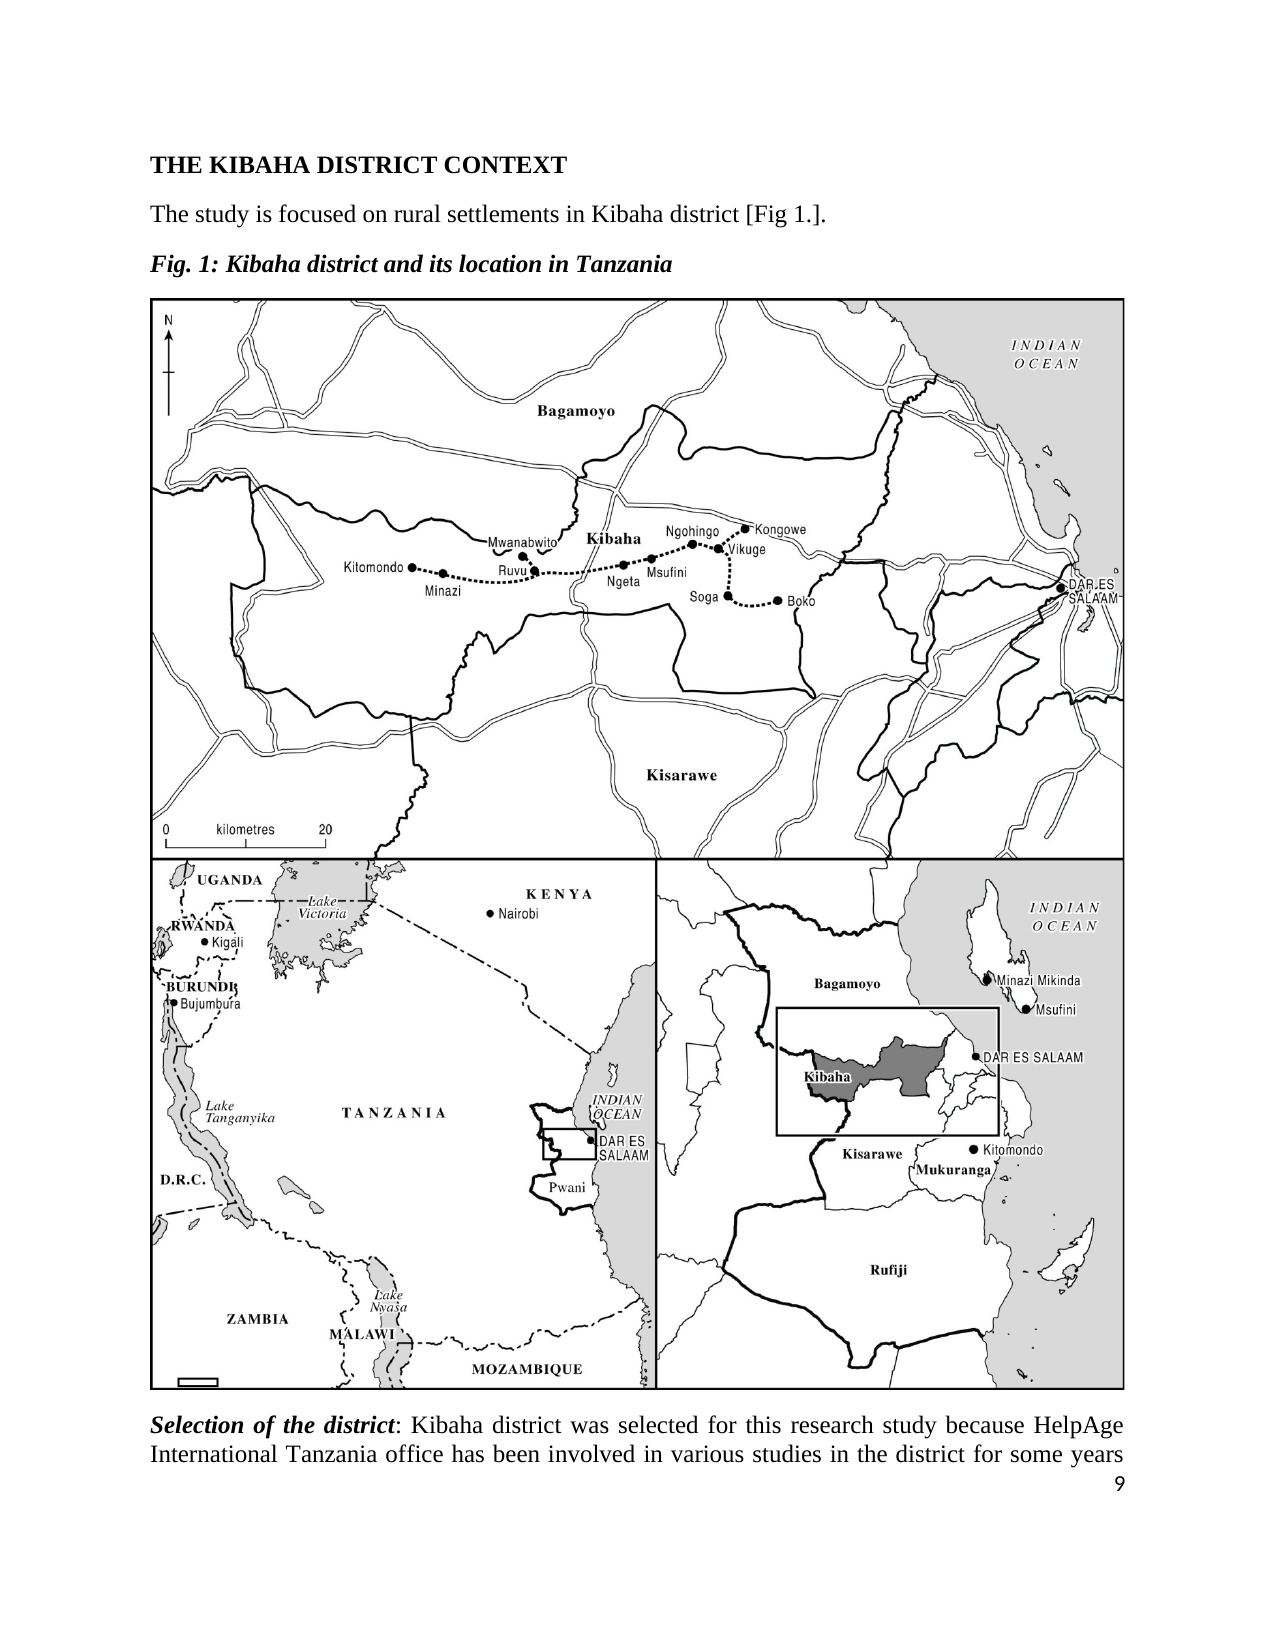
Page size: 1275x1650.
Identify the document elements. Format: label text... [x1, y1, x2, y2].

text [150, 1410, 1125, 1467]
text THE KIBAHA DISTRICT CONTEXT [150, 150, 1125, 179]
picture [150, 298, 1125, 1390]
text Fig. 1: Kibaha district and its location in Tanzania [150, 249, 1125, 278]
text The study is focused on rural settlements in Kibaha district [Fig 1.]. [150, 199, 1125, 228]
